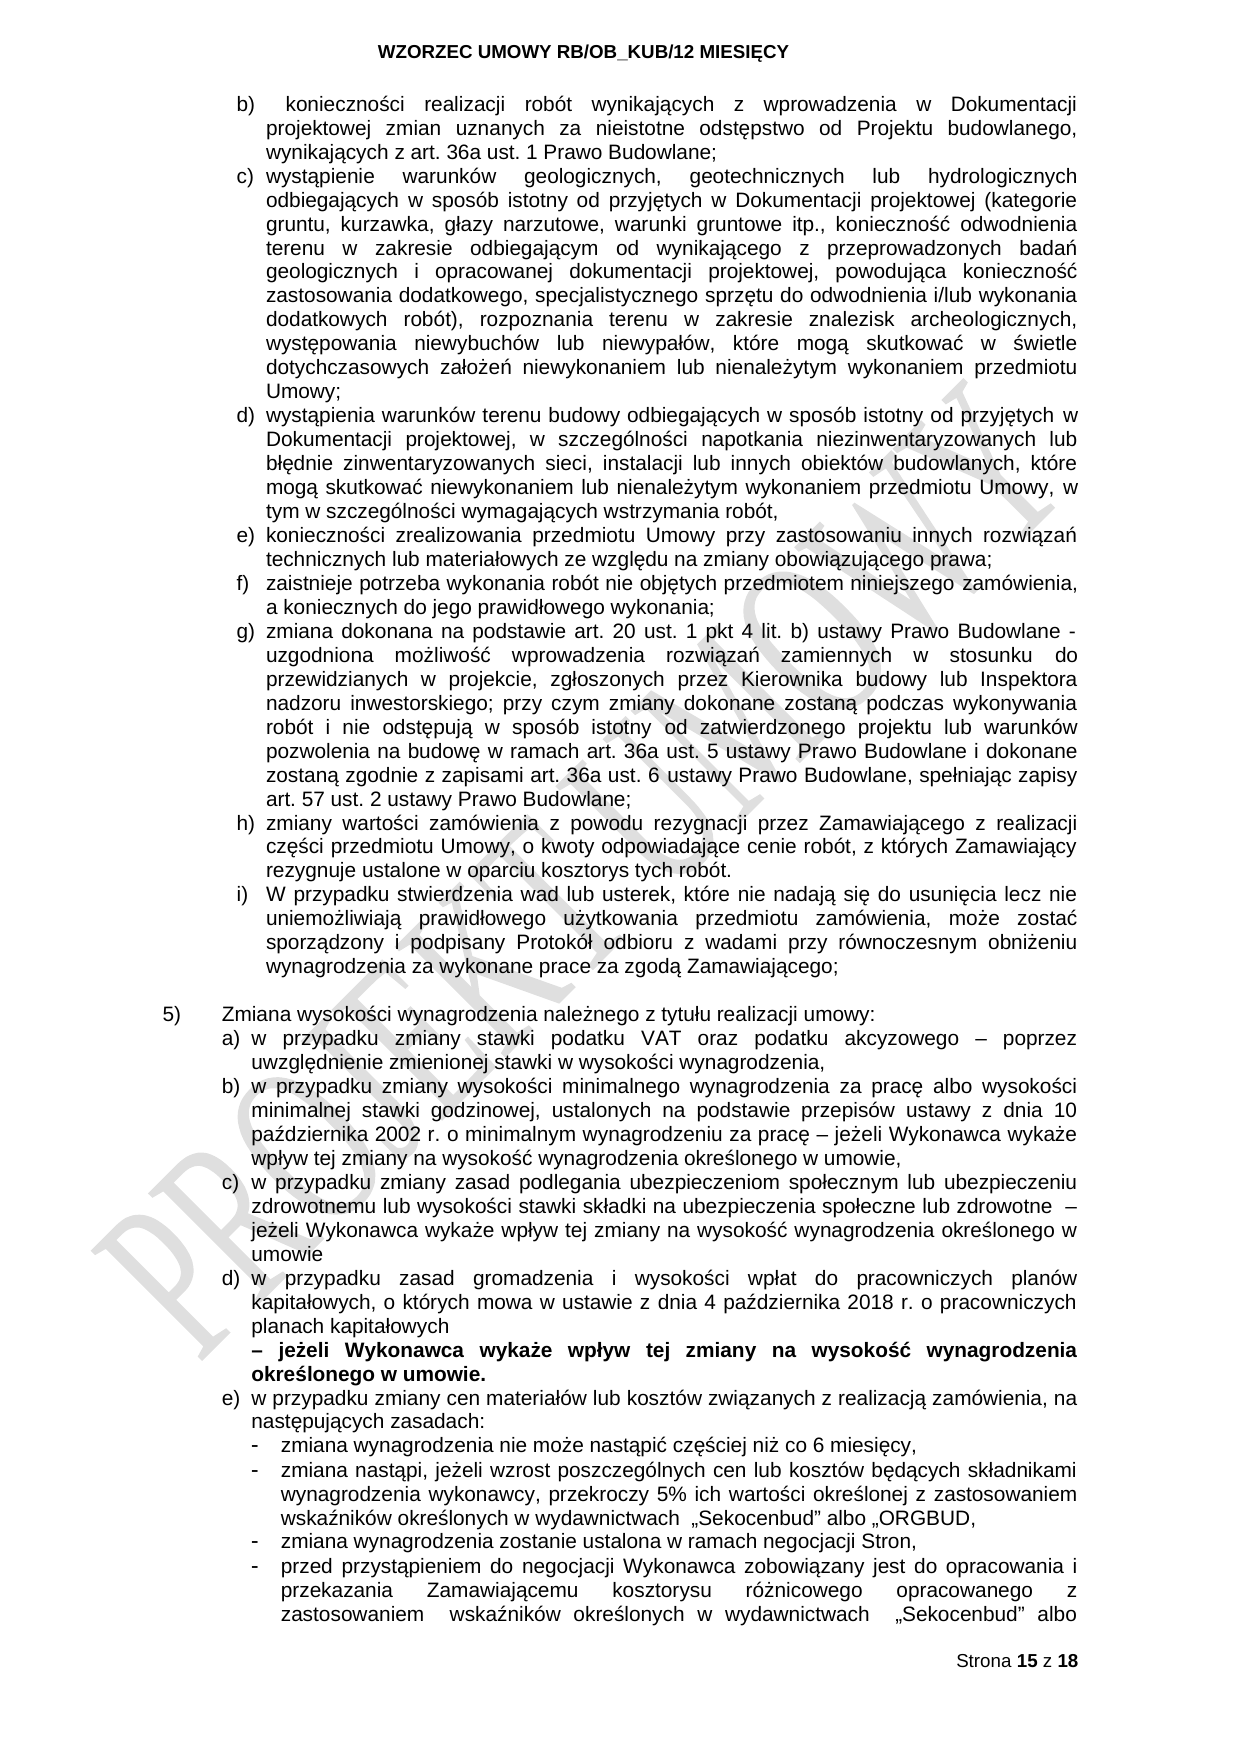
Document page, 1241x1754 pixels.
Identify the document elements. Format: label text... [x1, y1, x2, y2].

list zmiana dokonana na podstawie art. 20 ust. 1 pkt 4 lit. b) ustawy Prawo Budowlane - uzgodniona możliwość wprowadzenia rozwiązań zamiennych w stosunku do przewidzianych w projekcie, zgłoszonych przez Kierownika budowy lub Inspektora nadzoru inwestorskiego; przy czym zmiany dokonane zostaną podczas wykonywania robót i nie odstępują w sposób istotny od zatwierdzonego projektu lub warunków pozwolenia na budowę w ramach art. 36a ust. 5 ustawy Prawo Budowlane i dokonane zostaną zgodnie z zapisami art. 36a ust. 6 ustawy Prawo Budowlane, spełniając zapisy art. 57 ust. 2 ustawy Prawo Budowlane; [236, 619, 1078, 810]
list – jeżeli Wykonawca wykaże wpływ tej zmiany na wysokość wynagrodzenia określonego w umowie. [251, 1337, 1078, 1385]
list konieczności zrealizowania przedmiotu Umowy przy zastosowaniu innych rozwiązań technicznych lub materiałowych ze względu na zmiany obowiązującego prawa; [236, 523, 1078, 571]
list zmiana wynagrodzenia nie może nastąpić częściej niż co 6 miesięcy, [251, 1433, 1078, 1457]
list zmiana nastąpi, jeżeli wzrost poszczególnych cen lub kosztów będących składnikami wynagrodzenia wykonawcy, przekroczy 5% ich wartości określonej z zastosowaniem wskaźników określonych w wydawnictwach „Sekocenbud” albo „ORGBUD, [251, 1457, 1078, 1529]
list w przypadku zmiany stawki podatku VAT oraz podatku akcyzowego – poprzez uwzględnienie zmienionej stawki w wysokości wynagrodzenia, [222, 1026, 1078, 1074]
list Zmiana wysokości wynagrodzenia należnego z tytułu realizacji umowy: [162, 1002, 1078, 1026]
list zmiany wartości zamówienia z powodu rezygnacji przez Zamawiającego z realizacji części przedmiotu Umowy, o kwoty odpowiadające cenie robót, z których Zamawiający rezygnuje ustalone w oparciu kosztorys tych robót. [236, 810, 1078, 882]
list w przypadku zasad gromadzenia i wysokości wpłat do pracowniczych planów kapitałowych, o których mowa w ustawie z dnia 4 października 2018 r. o pracowniczych planach kapitałowych [222, 1266, 1078, 1337]
list zmiana wynagrodzenia zostanie ustalona w ramach negocjacji Stron, [251, 1529, 1078, 1553]
list zaistnieje potrzeba wykonania robót nie objętych przedmiotem niniejszego zamówienia, a koniecznych do jego prawidłowego wykonania; [236, 571, 1078, 619]
list w przypadku zmiany zasad podlegania ubezpieczeniom społecznym lub ubezpieczeniu zdrowotnemu lub wysokości stawki składki na ubezpieczenia społeczne lub zdrowotne – jeżeli Wykonawca wykaże wpływ tej zmiany na wysokość wynagrodzenia określonego w umowie [222, 1170, 1078, 1266]
list w przypadku zmiany cen materiałów lub kosztów związanych z realizacją zamówienia, na następujących zasadach: [222, 1385, 1078, 1433]
list w przypadku zmiany wysokości minimalnego wynagrodzenia za pracę albo wysokości minimalnej stawki godzinowej, ustalonych na podstawie przepisów ustawy z dnia 10 października 2002 r. o minimalnym wynagrodzeniu za pracę – jeżeli Wykonawca wykaże wpływ tej zmiany na wysokość wynagrodzenia określonego w umowie, [222, 1074, 1078, 1170]
list W przypadku stwierdzenia wad lub usterek, które nie nadają się do usunięcia lecz nie uniemożliwiają prawidłowego użytkowania przedmiotu zamówienia, może zostać sporządzony i podpisany Protokół odbioru z wadami przy równoczesnym obniżeniu wynagrodzenia za wykonane prace za zgodą Zamawiającego; [236, 882, 1078, 978]
list wystąpienie warunków geologicznych, geotechnicznych lub hydrologicznych odbiegających w sposób istotny od przyjętych w Dokumentacji projektowej (kategorie gruntu, kurzawka, głazy narzutowe, warunki gruntowe itp., konieczność odwodnienia terenu w zakresie odbiegającym od wynikającego z przeprowadzonych badań geologicznych i opracowanej dokumentacji projektowej, powodująca konieczność zastosowania dodatkowego, specjalistycznego sprzętu do odwodnienia i/lub wykonania dodatkowych robót), rozpoznania terenu w zakresie znalezisk archeologicznych, występowania niewybuchów lub niewypałów, które mogą skutkować w świetle dotychczasowych założeń niewykonaniem lub nienależytym wykonaniem przedmiotu Umowy; [236, 163, 1078, 403]
list wystąpienia warunków terenu budowy odbiegających w sposób istotny od przyjętych w Dokumentacji projektowej, w szczególności napotkania niezinwentaryzowanych lub błędnie zinwentaryzowanych sieci, instalacji lub innych obiektów budowlanych, które mogą skutkować niewykonaniem lub nienależytym wykonaniem przedmiotu Umowy, w tym w szczególności wymagających wstrzymania robót, [236, 403, 1078, 523]
list konieczności realizacji robót wynikających z wprowadzenia w Dokumentacji projektowej zmian uznanych za nieistotne odstępstwo od Projektu budowlanego, wynikających z art. 36a ust. 1 Prawo Budowlane; [236, 92, 1078, 163]
